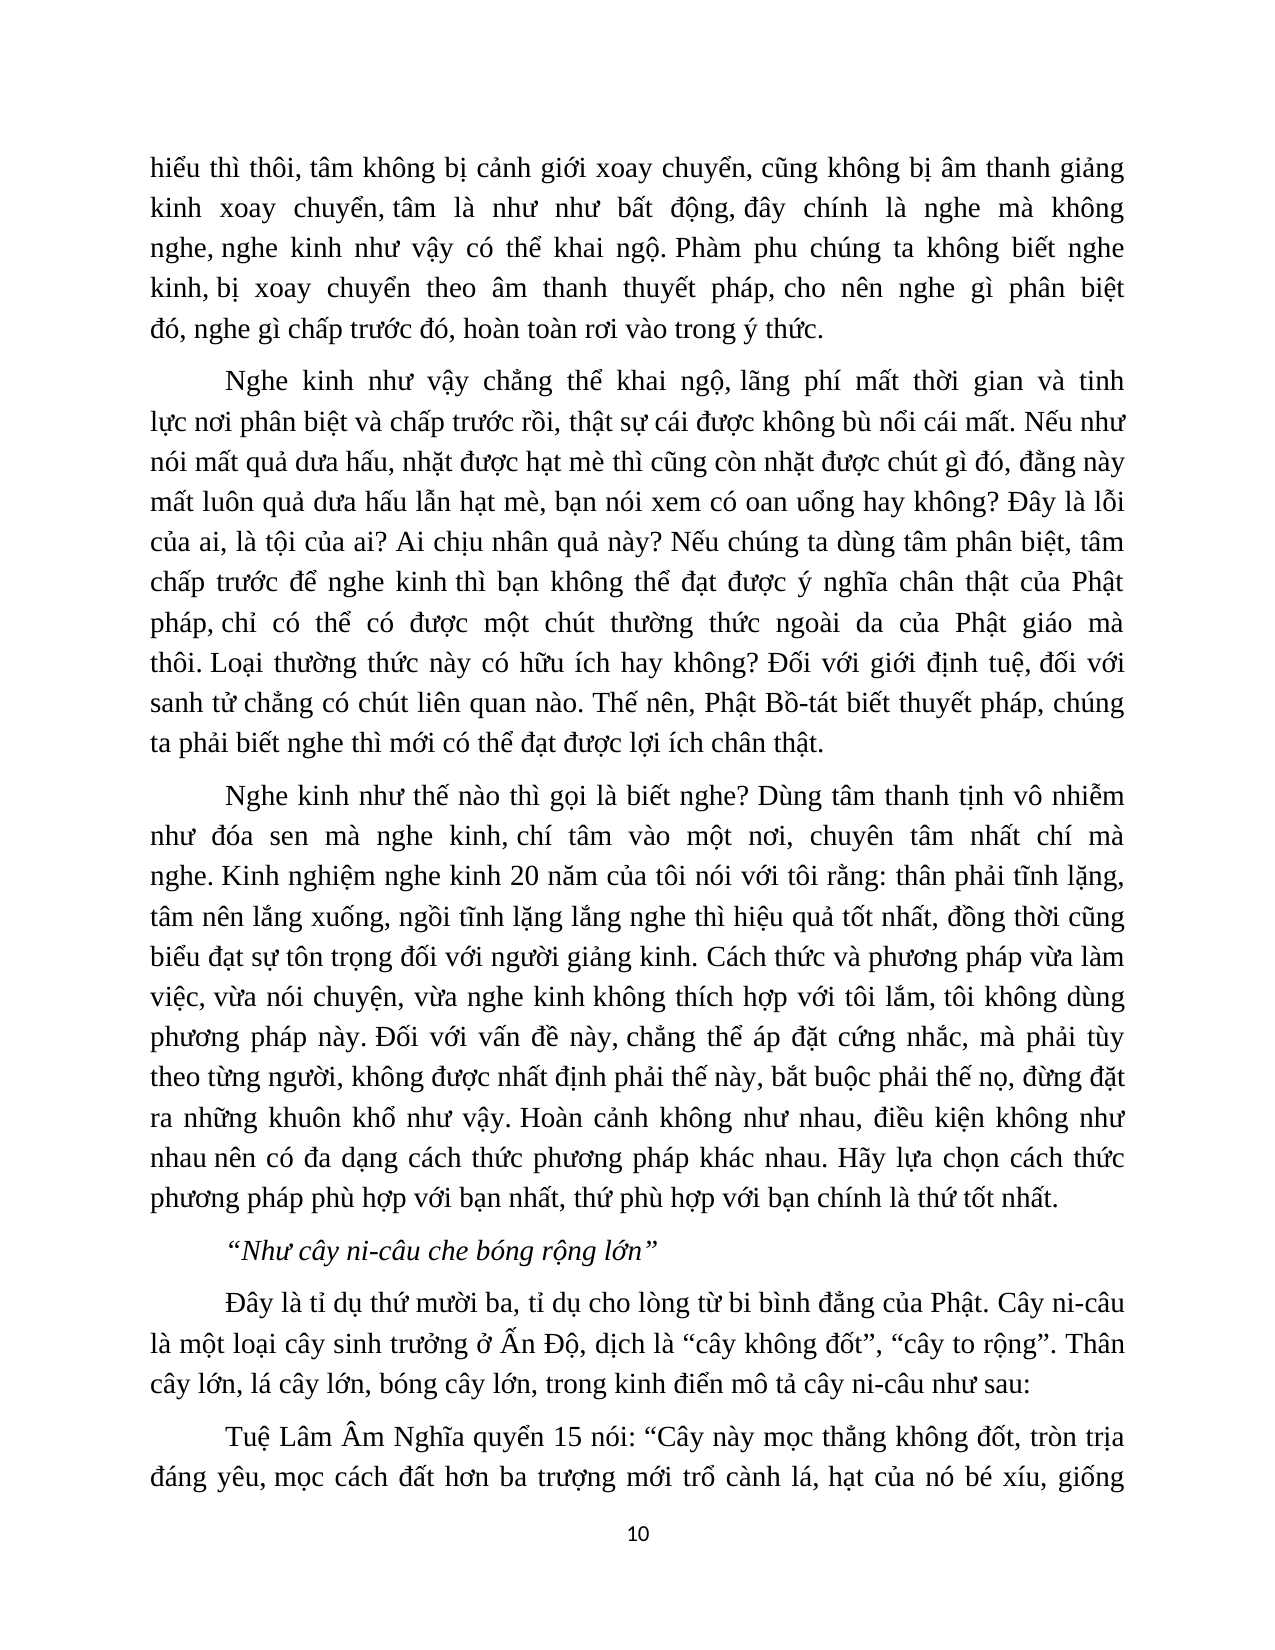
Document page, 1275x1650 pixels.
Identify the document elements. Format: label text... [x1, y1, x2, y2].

text “Như cây ni-câu che bóng rộng lớn” [150, 1233, 1125, 1266]
text Nghe kinh như vậy chẳng thể khai ngộ, lãng phí mất thời gian và tinh lực nơi phân biệt và chấp trước rồi, thật sự cái được không bù nổi cái mất. Nếu như nói mất quả dưa hấu, nhặt được hạt mè thì cũng còn nhặt được chút gì đó, đằng này mất luôn quả dưa hấu lẫn hạt mè, bạn nói xem có oan uổng hay không? Đây là lỗi của ai, là tội của ai? Ai chịu nhân quả này? Nếu chúng ta dùng tâm phân biệt, tâm chấp trước để nghe kinh thì bạn không thể đạt được ý nghĩa chân thật của Phật pháp, chỉ có thể có được một chút thường thức ngoài da của Phật giáo mà thôi. Loại thường thức này có hữu ích hay không? Đối với giới định tuệ, đối với sanh tử chẳng có chút liên quan nào. Thế nên, Phật Bồ-tát biết thuyết pháp, chúng ta phải biết nghe thì mới có thể đạt được lợi ích chân thật. [150, 363, 1125, 759]
text Đây là tỉ dụ thứ mười ba, tỉ dụ cho lòng từ bi bình đẳng của Phật. Cây ni-câu là một loại cây sinh trưởng ở Ấn Độ, dịch là “cây không đốt”, “cây to rộng”. Thân cây lớn, lá cây lớn, bóng cây lớn, trong kinh điển mô tả cây ni-câu như sau: [150, 1286, 1125, 1399]
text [150, 1419, 1125, 1492]
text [150, 150, 1125, 344]
text Nghe kinh như thế nào thì gọi là biết nghe? Dùng tâm thanh tịnh vô nhiễm như đóa sen mà nghe kinh, chí tâm vào một nơi, chuyên tâm nhất chí mà nghe. Kinh nghiệm nghe kinh 20 năm của tôi nói với tôi rằng: thân phải tĩnh lặng, tâm nên lắng xuống, ngồi tĩnh lặng lắng nghe thì hiệu quả tốt nhất, đồng thời cũng biểu đạt sự tôn trọng đối với người giảng kinh. Cách thức và phương pháp vừa làm việc, vừa nói chuyện, vừa nghe kinh không thích hợp với tôi lắm, tôi không dùng phương pháp này. Đối với vấn đề này, chẳng thể áp đặt cứng nhắc, mà phải tùy theo từng người, không được nhất định phải thế này, bắt buộc phải thế nọ, đừng đặt ra những khuôn khổ như vậy. Hoàn cảnh không như nhau, điều kiện không như nhau nên có đa dạng cách thức phương pháp khác nhau. Hãy lựa chọn cách thức phương pháp phù hợp với bạn nhất, thứ phù hợp với bạn chính là thứ tốt nhất. [150, 778, 1125, 1214]
